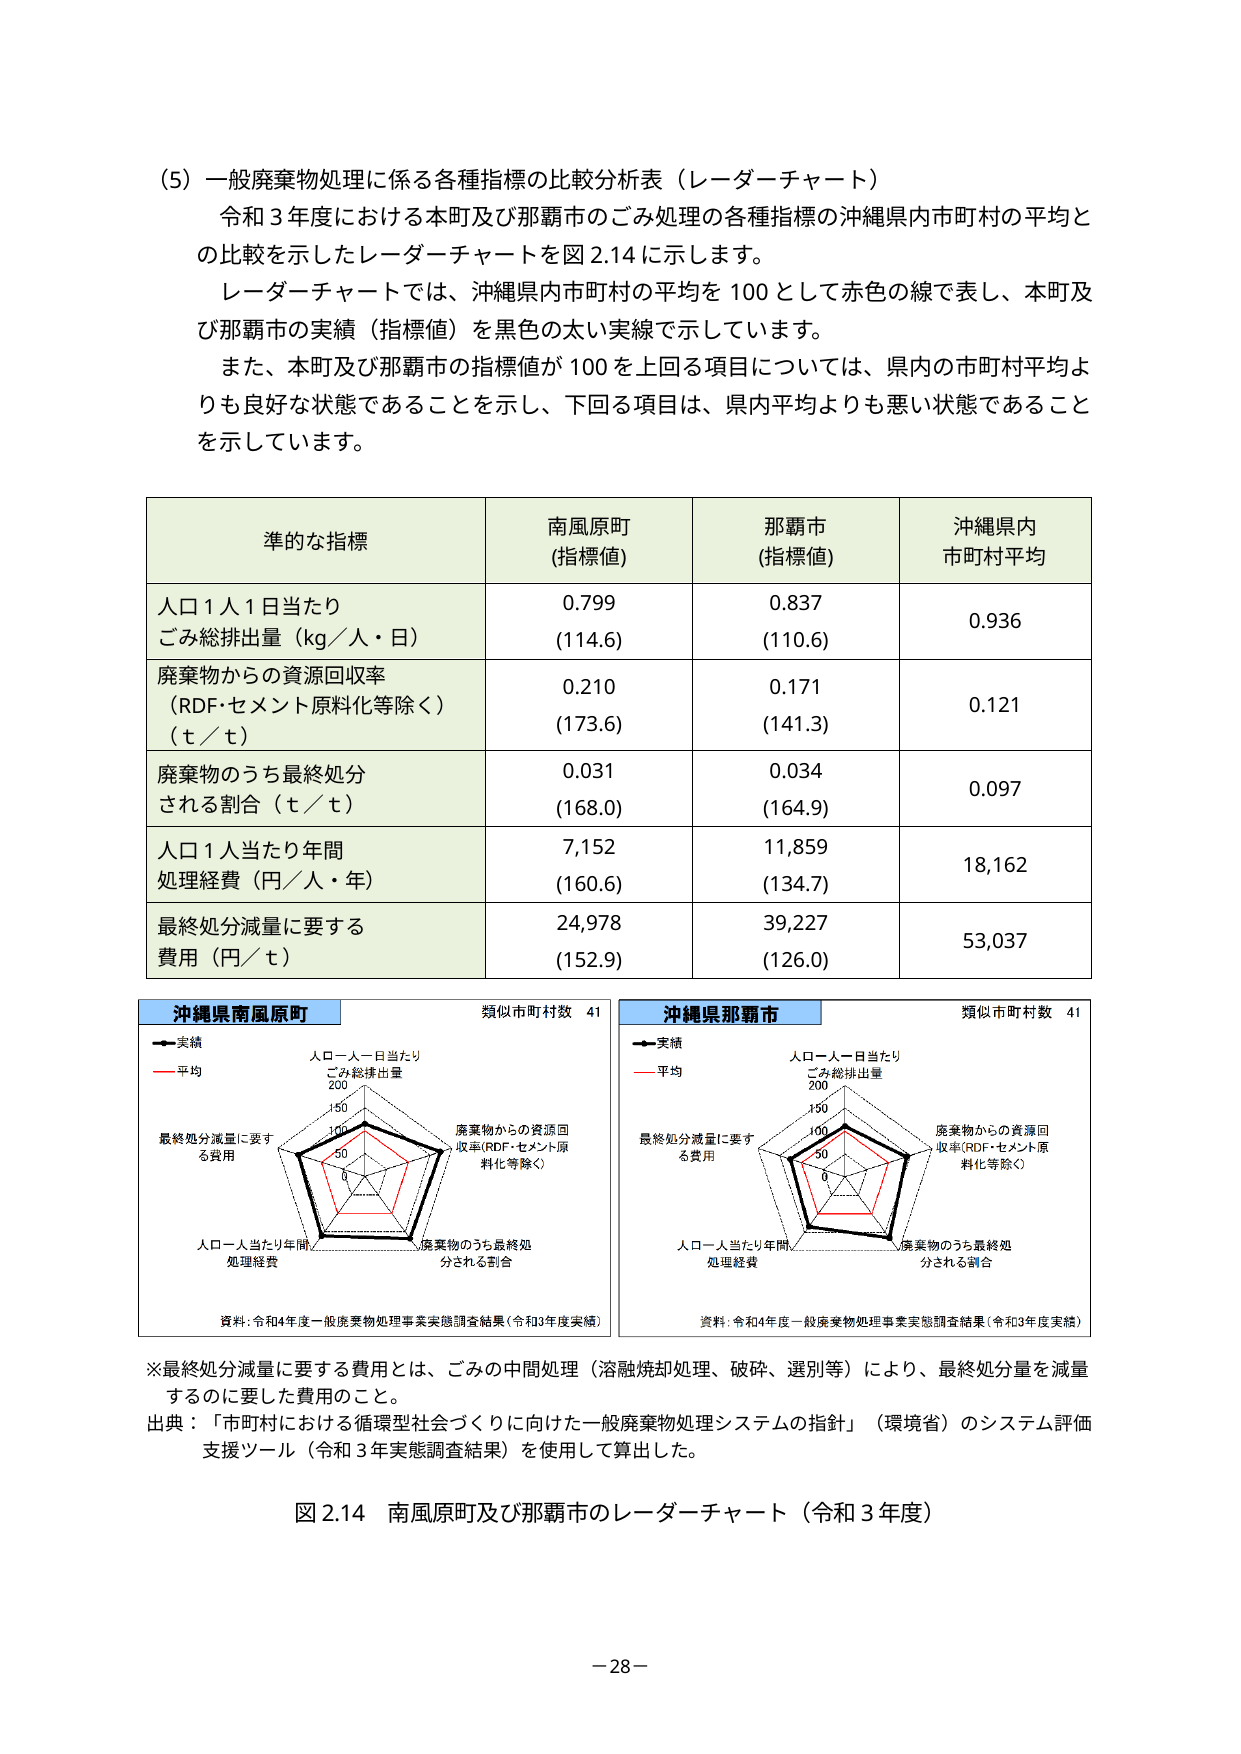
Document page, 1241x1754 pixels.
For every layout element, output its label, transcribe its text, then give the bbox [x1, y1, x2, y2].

table_header 南風原町 (指標値) [486, 498, 692, 582]
table_cell 0.936 [900, 584, 1091, 658]
table_cell 53,037 [900, 903, 1091, 978]
table_cell 39,227 (126.0) [693, 903, 899, 978]
text レーダーチャートでは、沖縄県内市町村の平均を100として赤色の線で表し、本町及び那覇市の実績（指標値）を黒色の太い実線で示しています。 [196, 272, 1094, 347]
table_header 準的な指標 [147, 498, 485, 582]
picture [617, 999, 1094, 1339]
table_cell 0.031 (168.0) [486, 751, 692, 826]
text （5）一般廃棄物処理に係る各種指標の比較分析表（レーダーチャート） [146, 159, 1094, 197]
table_cell 0.121 [900, 660, 1091, 750]
table_cell 0.034 (164.9) [693, 751, 899, 826]
table_cell 廃棄物のうち最終処分 される割合（ｔ／ｔ） [147, 751, 485, 826]
table_cell 廃棄物からの資源回収率 （RDF･セメント原料化等除く） （ｔ／ｔ） [147, 660, 485, 750]
table_cell 7,152 (160.6) [486, 827, 692, 902]
text 令和3年度における本町及び那覇市のごみ処理の各種指標の沖縄県内市町村の平均との比較を示したレーダーチャートを図2.14に示します。 [196, 197, 1094, 272]
text 出典：「市町村における循環型社会づくりに向けた一般廃棄物処理システムの指針」（環境省）のシステム評価支援ツール（令和3年実態調査結果）を使用して算出した。 [146, 1409, 1094, 1463]
table_cell 11,859 (134.7) [693, 827, 899, 902]
table_cell 18,162 [900, 827, 1091, 902]
text ※最終処分減量に要する費用とは、ごみの中間処理（溶融焼却処理、破砕、選別等）により、最終処分量を減量するのに要した費用のこと。 [146, 1354, 1094, 1409]
table_cell 最終処分減量に要する 費用（円／ｔ） [147, 903, 485, 978]
table_cell 0.837 (110.6) [693, 584, 899, 658]
picture [137, 997, 614, 1339]
table_header 沖縄県内 市町村平均 [900, 498, 1091, 582]
table_cell 人口1人1日当たり ごみ総排出量（kg／人・日） [147, 584, 485, 658]
text 図2.14 南風原町及び那覇市のレーダーチャート（令和3年度） [146, 1494, 1094, 1528]
text また、本町及び那覇市の指標値が100を上回る項目については、県内の市町村平均よりも良好な状態であることを示し、下回る項目は、県内平均よりも悪い状態であることを示しています。 [196, 347, 1094, 459]
table_cell 0.097 [900, 751, 1091, 826]
table_cell 人口1人当たり年間 処理経費（円／人・年） [147, 827, 485, 902]
table_cell 0.210 (173.6) [486, 660, 692, 750]
table_cell 0.171 (141.3) [693, 660, 899, 750]
table_cell 0.799 (114.6) [486, 584, 692, 658]
table_cell 24,978 (152.9) [486, 903, 692, 978]
table_header 那覇市 (指標値) [693, 498, 899, 582]
